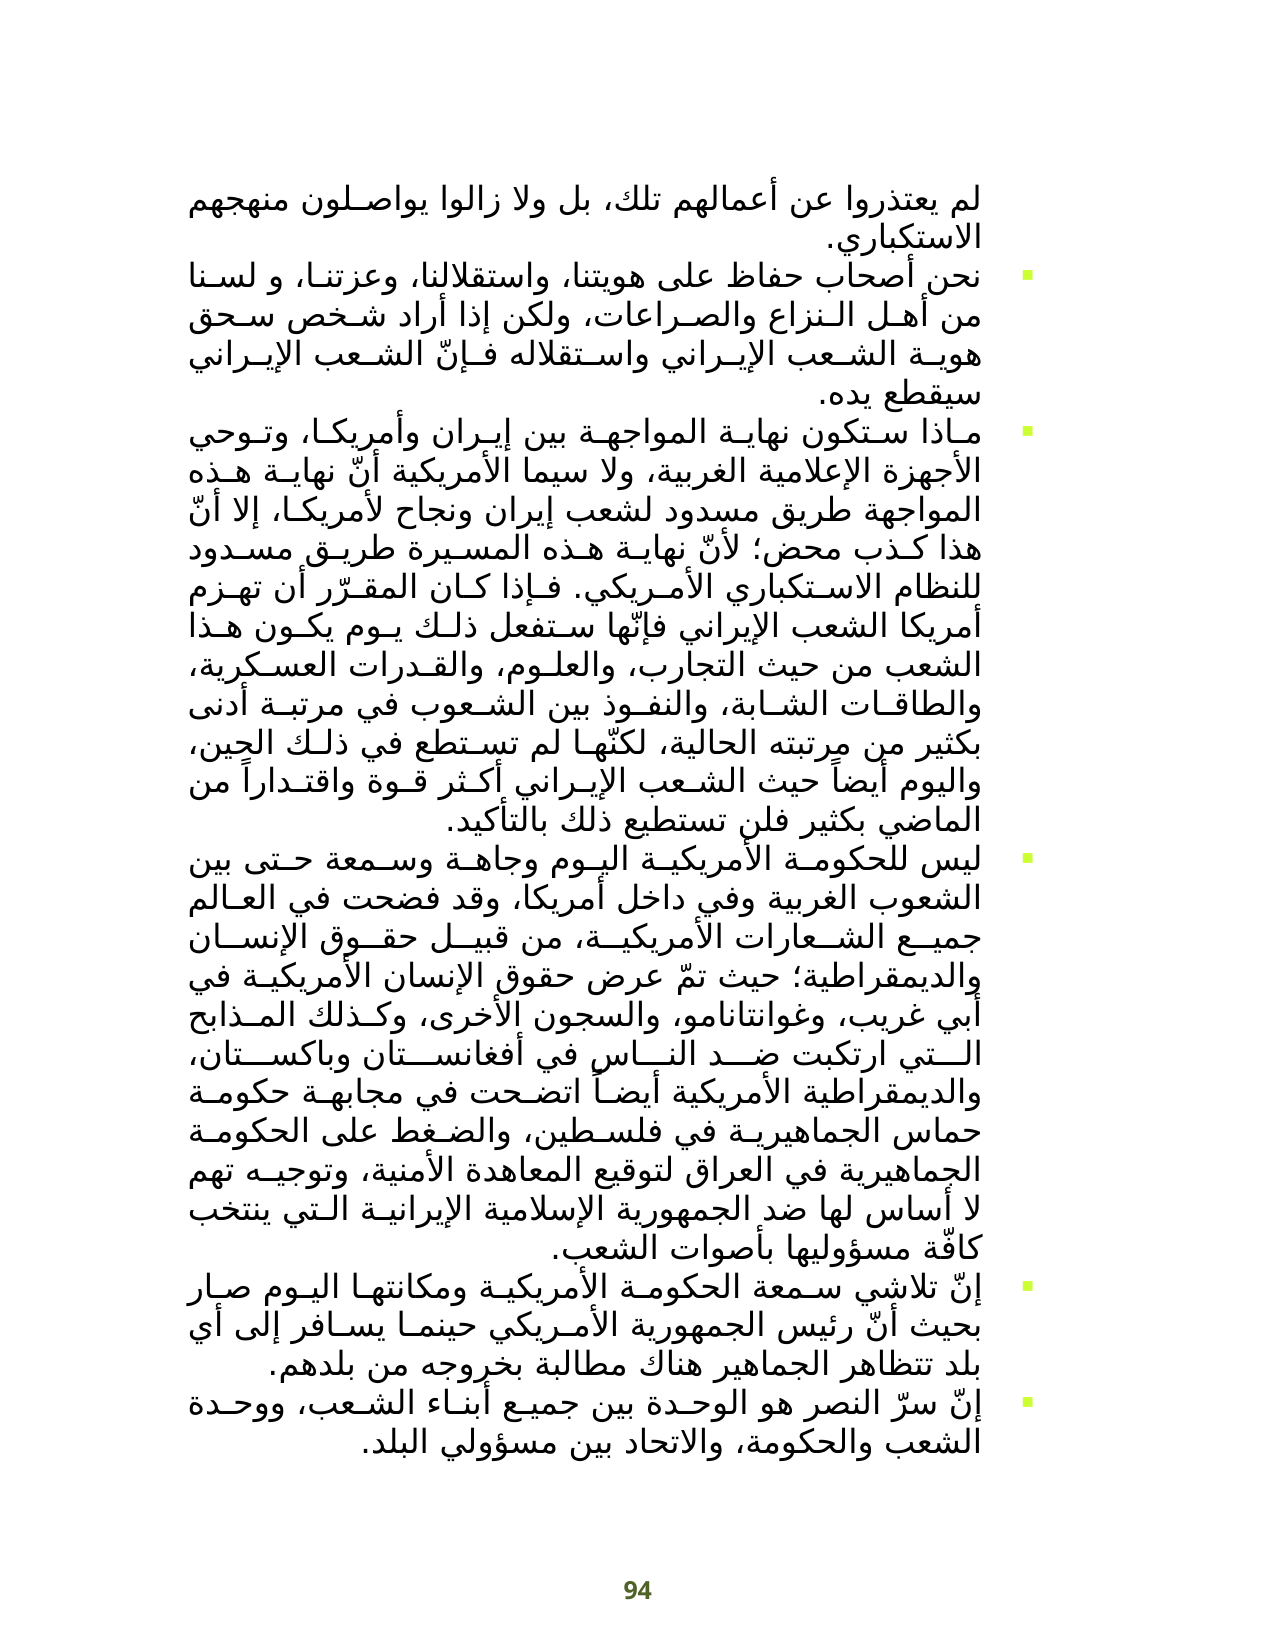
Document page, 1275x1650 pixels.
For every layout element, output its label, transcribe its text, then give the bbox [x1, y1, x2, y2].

list ماذا ستكون نهاية المواجهة بين إيران وأمريكا، وتوحي الأجهزة الإعلامية الغربية، ولا سيما الأمريكية أنّ نهاية هذه المواجهة طريق مسدود لشعب إيران ونجاح لأمريكا، إلا أنّ هذا كذب محض؛ لأنّ نهاية هذه المسيرة طريق مسدود للنظام الاستكباري الأمريكي. فإذا كان المقرّر أن تهزم أمريكا الشعب الإيراني فإنّها ستفعل ذلك يوم يكون هذا الشعب من حيث التجارب، والعلوم، والقدرات العسكرية، والطاقات الشابة، والنفوذ بين الشعوب في مرتبة أدنی بكثير من مرتبته الحالية، لكنّها لم تستطع في ذلك الحين، واليوم أيضاً حيث الشعب الإيراني أكثر قوة واقتداراً من الماضي بكثير فلن تستطيع ذلك بالتأكيد. [187, 412, 1020, 840]
list إنّ سرّ النصر هو الوحدة بين جميع أبناء الشعب، ووحدة الشعب والحكومة، والاتحاد بين مسؤولي البلد. [187, 1384, 1020, 1461]
list نحن أصحاب حفاظ علی هويتنا، واستقلالنا، وعزتنا، و لسنا من أهل النزاع والصراعات، ولكن إذا أراد شخص سحق هوية الشعب الإيراني واستقلاله فإنّ الشعب الإيراني سيقطع يده. [187, 257, 1020, 412]
list إنّ تلاشي سمعة الحكومة الأمريكية ومكانتها اليوم صار بحيث أنّ رئيس الجمهورية الأمريكي حينما يسافر إلی أي بلد تتظاهر الجماهير هناك مطالبة بخروجه من بلدهم. [187, 1267, 1020, 1384]
list لم يعتذروا عن أعمالهم تلك، بل ولا زالوا يواصلون منهجهم الاستكباري. [187, 179, 982, 257]
list ليس للحكومة الأمريكية اليوم وجاهة وسمعة حتی بين الشعوب الغربية وفي داخل أمريكا، وقد فضحت في العالم جميع الشعارات الأمريكية، من قبيل حقوق الإنسان والديمقراطية؛ حيث تمّ عرض حقوق الإنسان الأمريكية في أبي غريب، وغوانتانامو، والسجون الأخری، وكذلك المذابح التي ارتكبت ضد الناس في أفغانستان وباكستان، والديمقراطية الأمريكية أيضاً اتضحت في مجابهة حكومة حماس الجماهيرية في فلسطين، والضغط علی الحكومة الجماهيرية في العراق لتوقيع المعاهدة الأمنية، وتوجيه تهم لا أساس لها ضد الجمهورية الإسلامية الإيرانية التي ينتخب كافّة مسؤوليها بأصوات الشعب. [187, 840, 1020, 1267]
